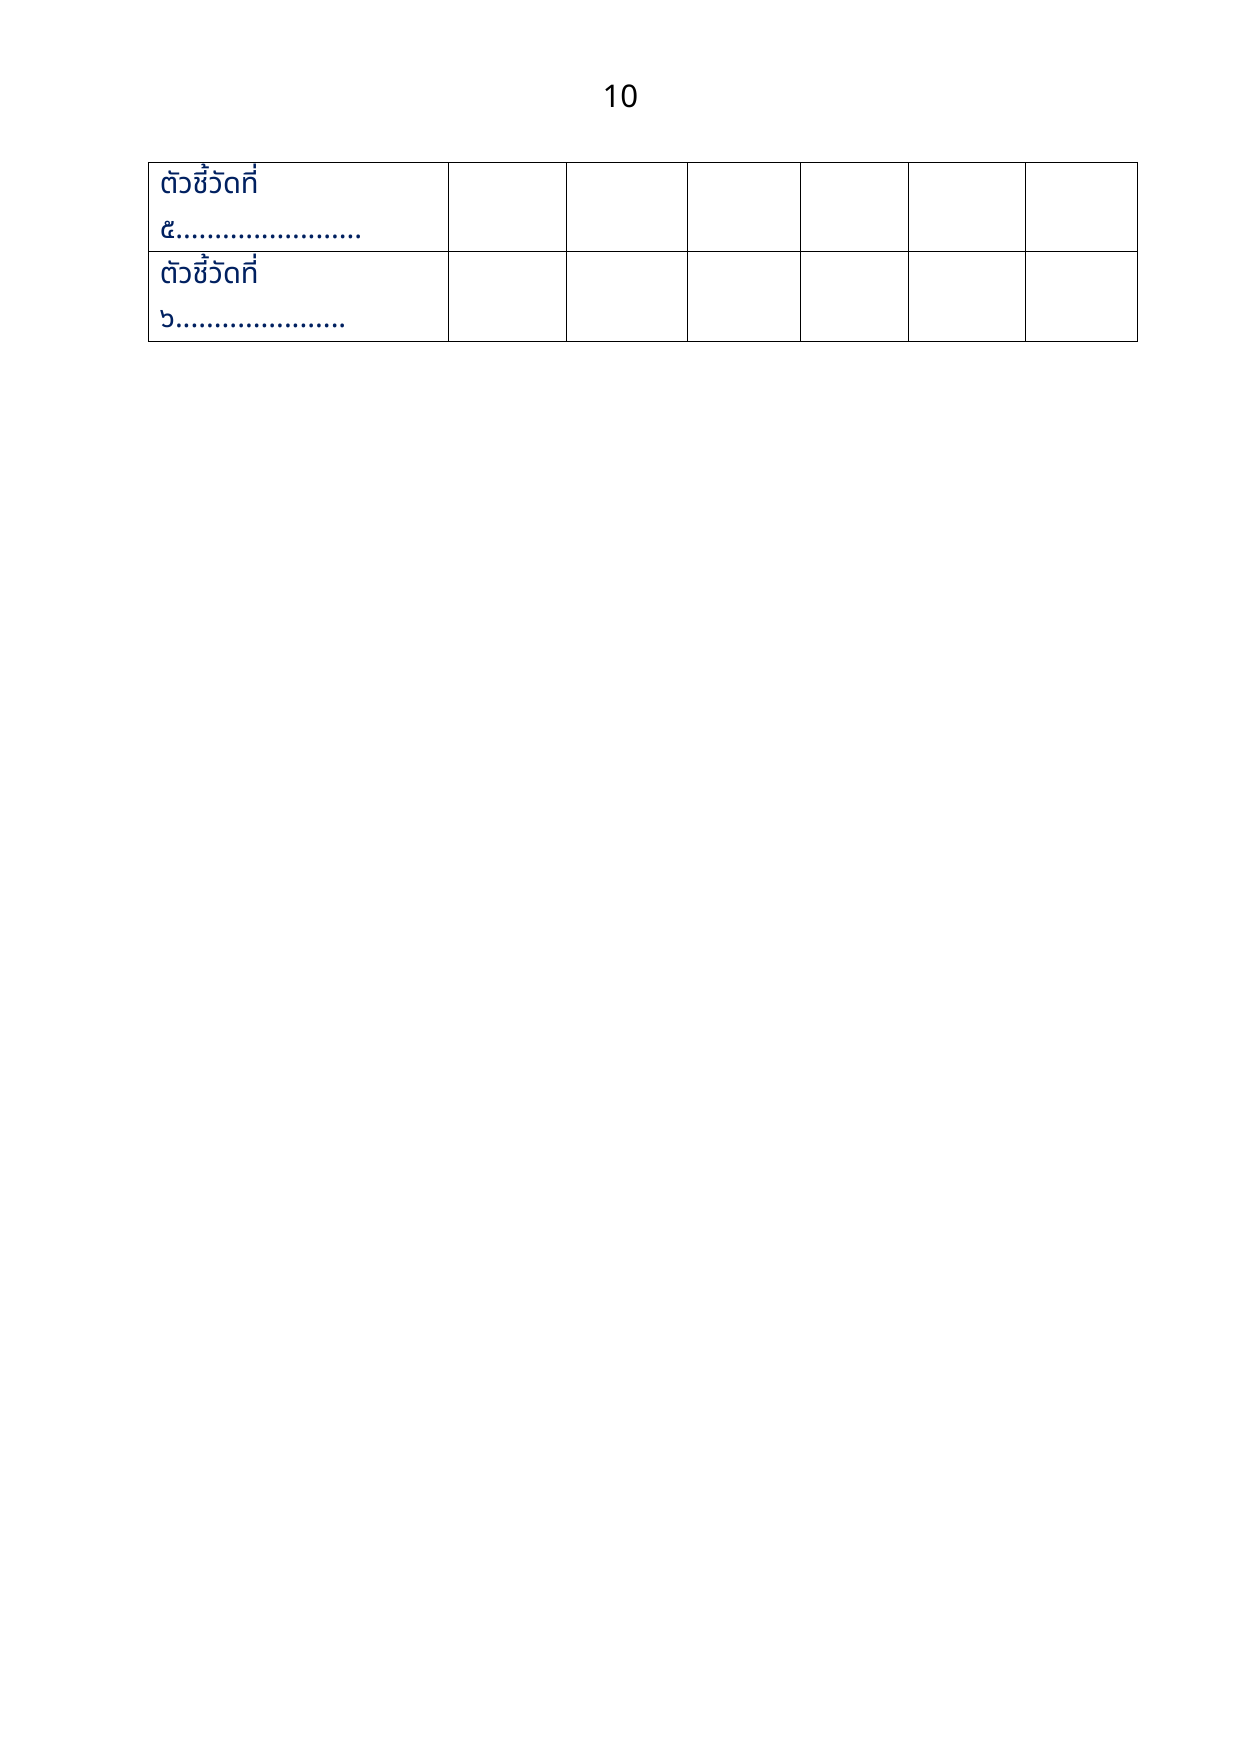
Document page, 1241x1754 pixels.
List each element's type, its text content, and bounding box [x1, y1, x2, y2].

table_cell [1026, 163, 1137, 251]
table_cell [801, 163, 908, 251]
table_cell [449, 163, 566, 251]
table_cell [688, 163, 800, 251]
table_cell ตัวชี้วัดที่ ๖...................... [149, 252, 448, 341]
table_cell [688, 252, 800, 341]
table_cell [801, 252, 908, 341]
table_cell [1026, 252, 1137, 341]
table_cell [567, 163, 687, 251]
table_cell [909, 252, 1025, 341]
table_cell [449, 252, 566, 341]
table_cell [567, 252, 687, 341]
table_cell [909, 163, 1025, 251]
table_cell ตัวชี้วัดที่ ๕........................ [149, 163, 448, 251]
